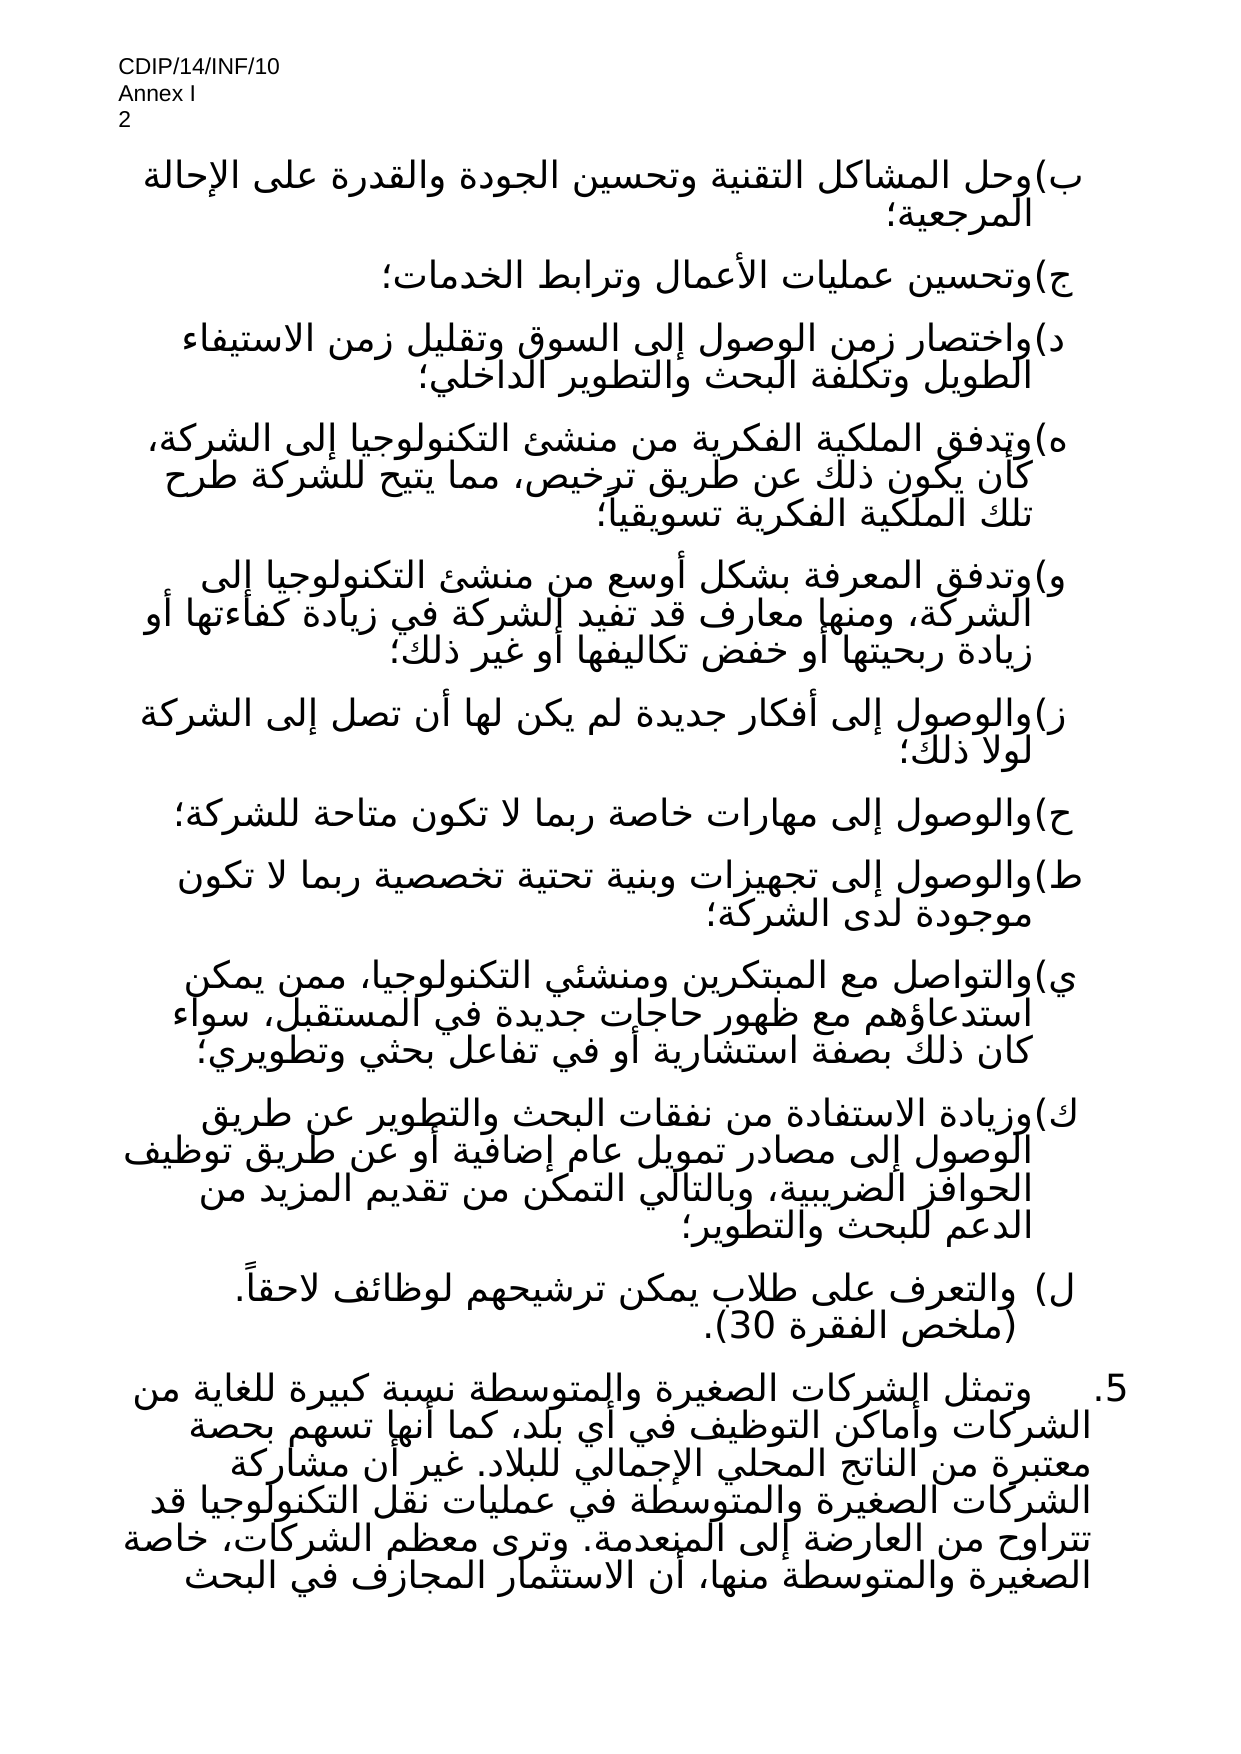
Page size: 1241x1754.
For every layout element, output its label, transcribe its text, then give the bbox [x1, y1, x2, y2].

list والوصول إلى أفكار جديدة لم يكن لها أن تصل إلى الشركة لولا ذلك؛ [118, 696, 1033, 771]
list والوصول إلى تجهيزات وبنية تحتية تخصصية ربما لا تكون موجودة لدى الشركة؛ [118, 858, 1033, 933]
list والوصول إلى مهارات خاصة ربما لا تكون متاحة للشركة؛ [118, 796, 1033, 833]
list واختصار زمن الوصول إلى السوق وتقليل زمن الاستيفاء الطويل وتكلفة البحث والتطوير الداخلي؛ [118, 321, 1033, 396]
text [118, 1371, 1092, 1596]
list وتحسين عمليات الأعمال وترابط الخدمات؛ [118, 258, 1033, 296]
list وزيادة الاستفادة من نفقات البحث والتطوير عن طريق الوصول إلى مصادر تمويل عام إضافية أو عن طريق توظيف الحوافز الضريبية، وبالتالي التمكن من تقديم المزيد من الدعم للبحث والتطوير؛ [118, 1096, 1033, 1246]
list وتدفق الملكية الفكرية من منشئ التكنولوجيا إلى الشركة، كأن يكون ذلك عن طريق ترخيص، مما يتيح للشركة طرح تلك الملكية الفكرية تسويقياً؛ [118, 421, 1033, 533]
list وحل المشاكل التقنية وتحسين الجودة والقدرة على الإحالة المرجعية؛ [118, 158, 1033, 233]
list والتواصل مع المبتكرين ومنشئي التكنولوجيا، ممن يمكن استدعاؤهم مع ظهور حاجات جديدة في المستقبل، سواء كان ذلك بصفة استشارية أو في تفاعل بحثي وتطويري؛ [118, 958, 1033, 1071]
list وتدفق المعرفة بشكل أوسع من منشئ التكنولوجيا إلى الشركة، ومنها معارف قد تفيد الشركة في زيادة كفاءتها أو زيادة ربحيتها أو خفض تكاليفها أو غير ذلك؛ [118, 558, 1033, 671]
list والتعرف على طلاب يمكن ترشيحهم لوظائف لاحقاً. (ملخص الفقرة 30). [118, 1271, 1033, 1346]
